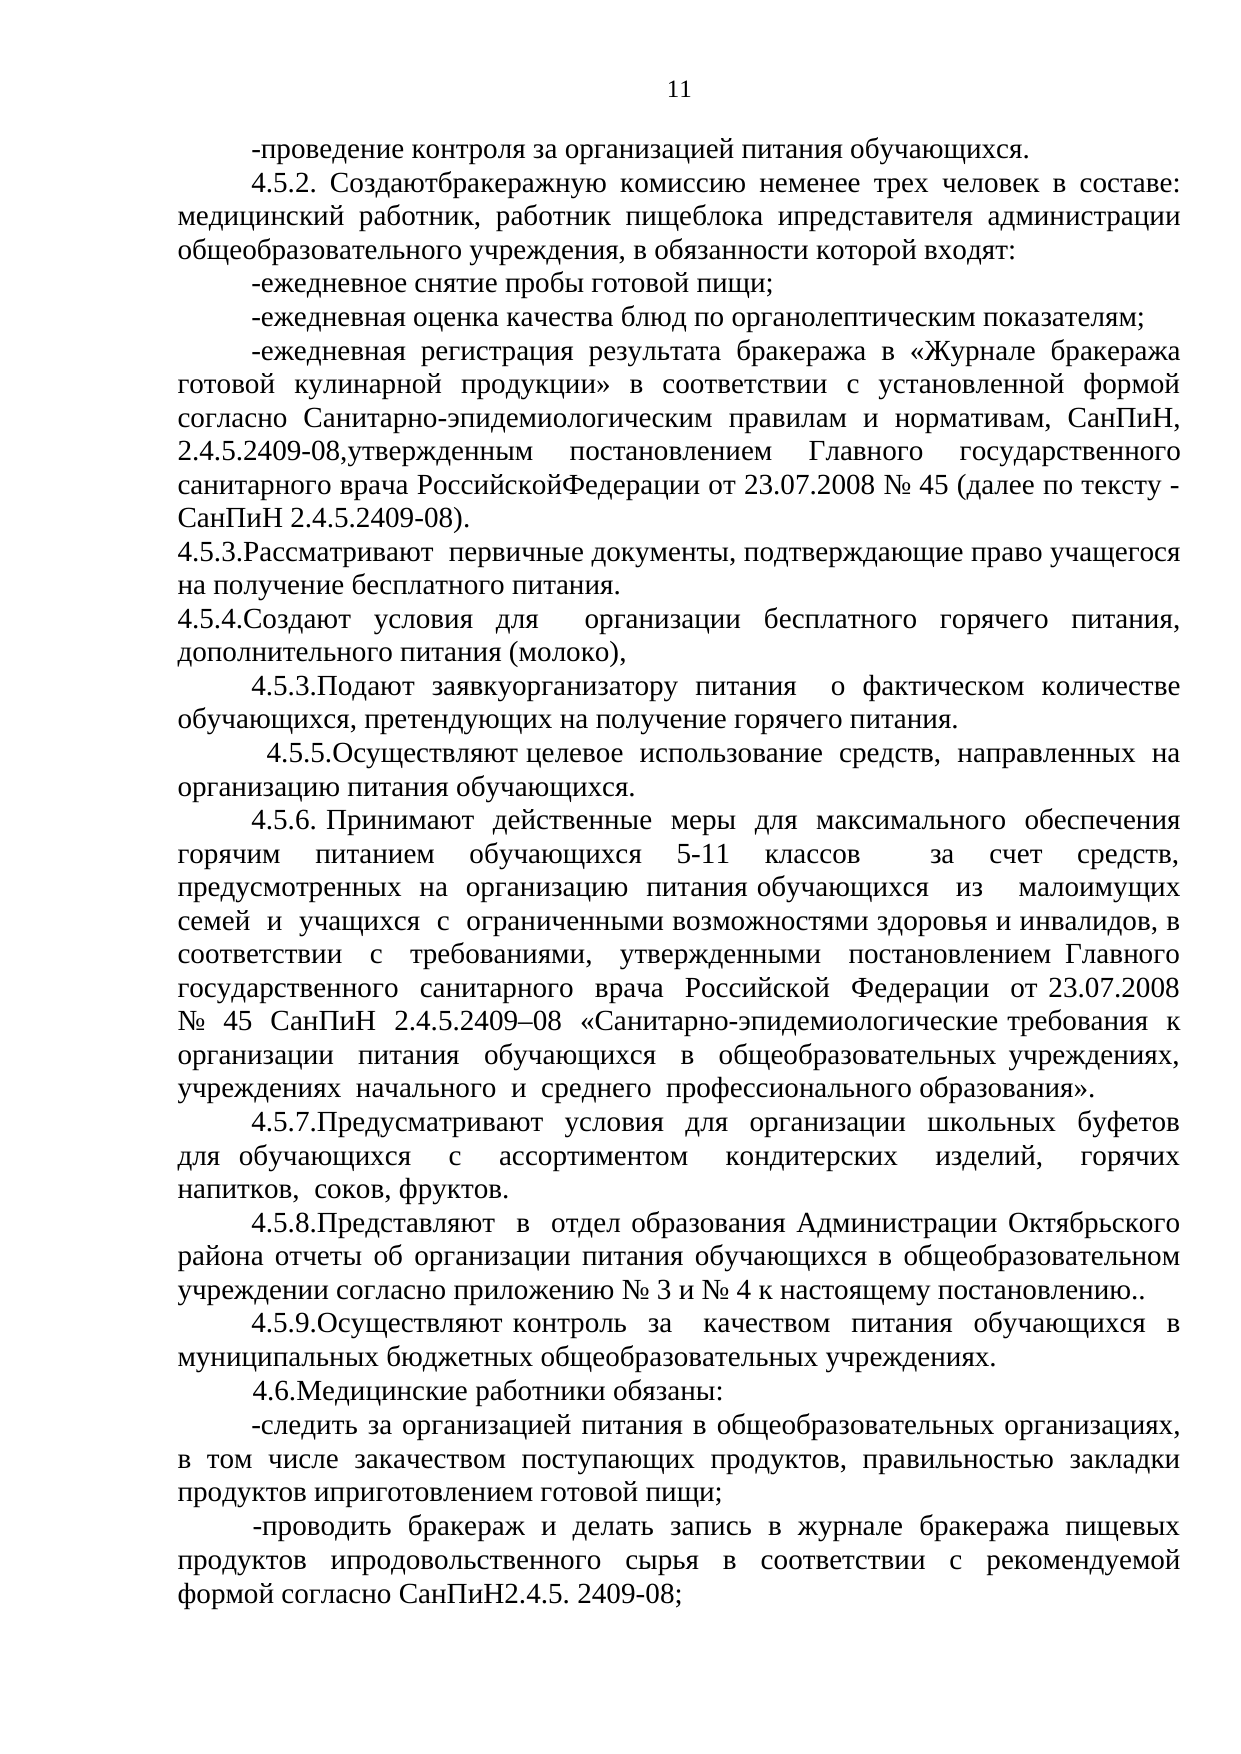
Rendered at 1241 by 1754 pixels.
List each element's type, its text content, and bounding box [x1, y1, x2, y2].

list 4.5.9.Осуществляют контроль за качеством питания обучающихся в муниципальных бюджетных общеобразовательных учреждениях. [177, 1305, 1181, 1373]
text -ежедневная регистрация результата бракеража в «Журнале бракеража готовой кулинарной продукции» в соответствии с установленной формой согласно Санитарно-эпидемиологическим правилам и нормативам, СанПиН, 2.4.5.2409-08,утвержденным постановлением Главного государственного санитарного врача РоссийскойФедерации от 23.07.2008 № 45 (далее по тексту - СанПиН 2.4.5.2409-08). [177, 333, 1181, 534]
text 4.5.7.Предусматривают условия для организации школьных буфетов для обучающихся с ассортиментом кондитерских изделий, горячих напитков, соков, фруктов. [177, 1104, 1181, 1205]
text 4.5.8.Представляют в отдел образования Администрации Октябрьского района отчеты об организации питания обучающихся в общеобразовательном учреждении согласно приложению № 3 и № 4 к настоящему постановлению.. [177, 1205, 1181, 1305]
text 4.5.5.Осуществляют целевое использование средств, направленных на организацию питания обучающихся. [177, 735, 1181, 802]
text -ежедневное снятие пробы готовой пищи; [177, 266, 1181, 299]
text 4.5.6. Принимают действенные меры для максимального обеспечения горячим питанием обучающихся 5-11 классов за счет средств, предусмотренных на организацию питания обучающихся из малоимущих семей и учащихся с ограниченными возможностями здоровья и инвалидов, в соответствии с требованиями, утвержденными постановлением Главного государственного санитарного врача Российской Федерации от 23.07.2008 № 45 СанПиН 2.4.5.2409–08 «Санитарно-эпидемиологические требования к организации питания обучающихся в общеобразовательных учреждениях, учреждениях начального и среднего профессионального образования». [177, 802, 1181, 1104]
list 4.6.Медицинские работники обязаны: [252, 1373, 1181, 1407]
text -проведение контроля за организацией питания обучающихся. [177, 131, 1181, 165]
list -проводить бракераж и делать запись в журнале бракеража пищевых продуктов ипродовольственного сырья в соответствии с рекомендуемой формой согласно СанПиН2.4.5. 2409-08; [177, 1508, 1181, 1610]
list -следить за организацией питания в общеобразовательных организациях, в том числе закачеством поступающих продуктов, правильностью закладки продуктов иприготовлением готовой пищи; [177, 1407, 1181, 1508]
text -ежедневная оценка качества блюд по органолептическим показателям; [177, 299, 1181, 333]
text 4.5.2. Создаютбракеражную комиссию неменее трех человек в составе: медицинский работник, работник пищеблока ипредставителя администрации общеобразовательного учреждения, в обязанности которой входят: [177, 165, 1181, 266]
text 4.5.3.Рассматривают первичные документы, подтверждающие право учащегося на получение бесплатного питания. [177, 534, 1181, 601]
text 4.5.3.Подают заявкуорганизатору питания о фактическом количестве обучающихся, претендующих на получение горячего питания. [177, 668, 1181, 735]
text 4.5.4.Создают условия для организации бесплатного горячего питания, дополнительного питания (молоко), [177, 601, 1181, 668]
